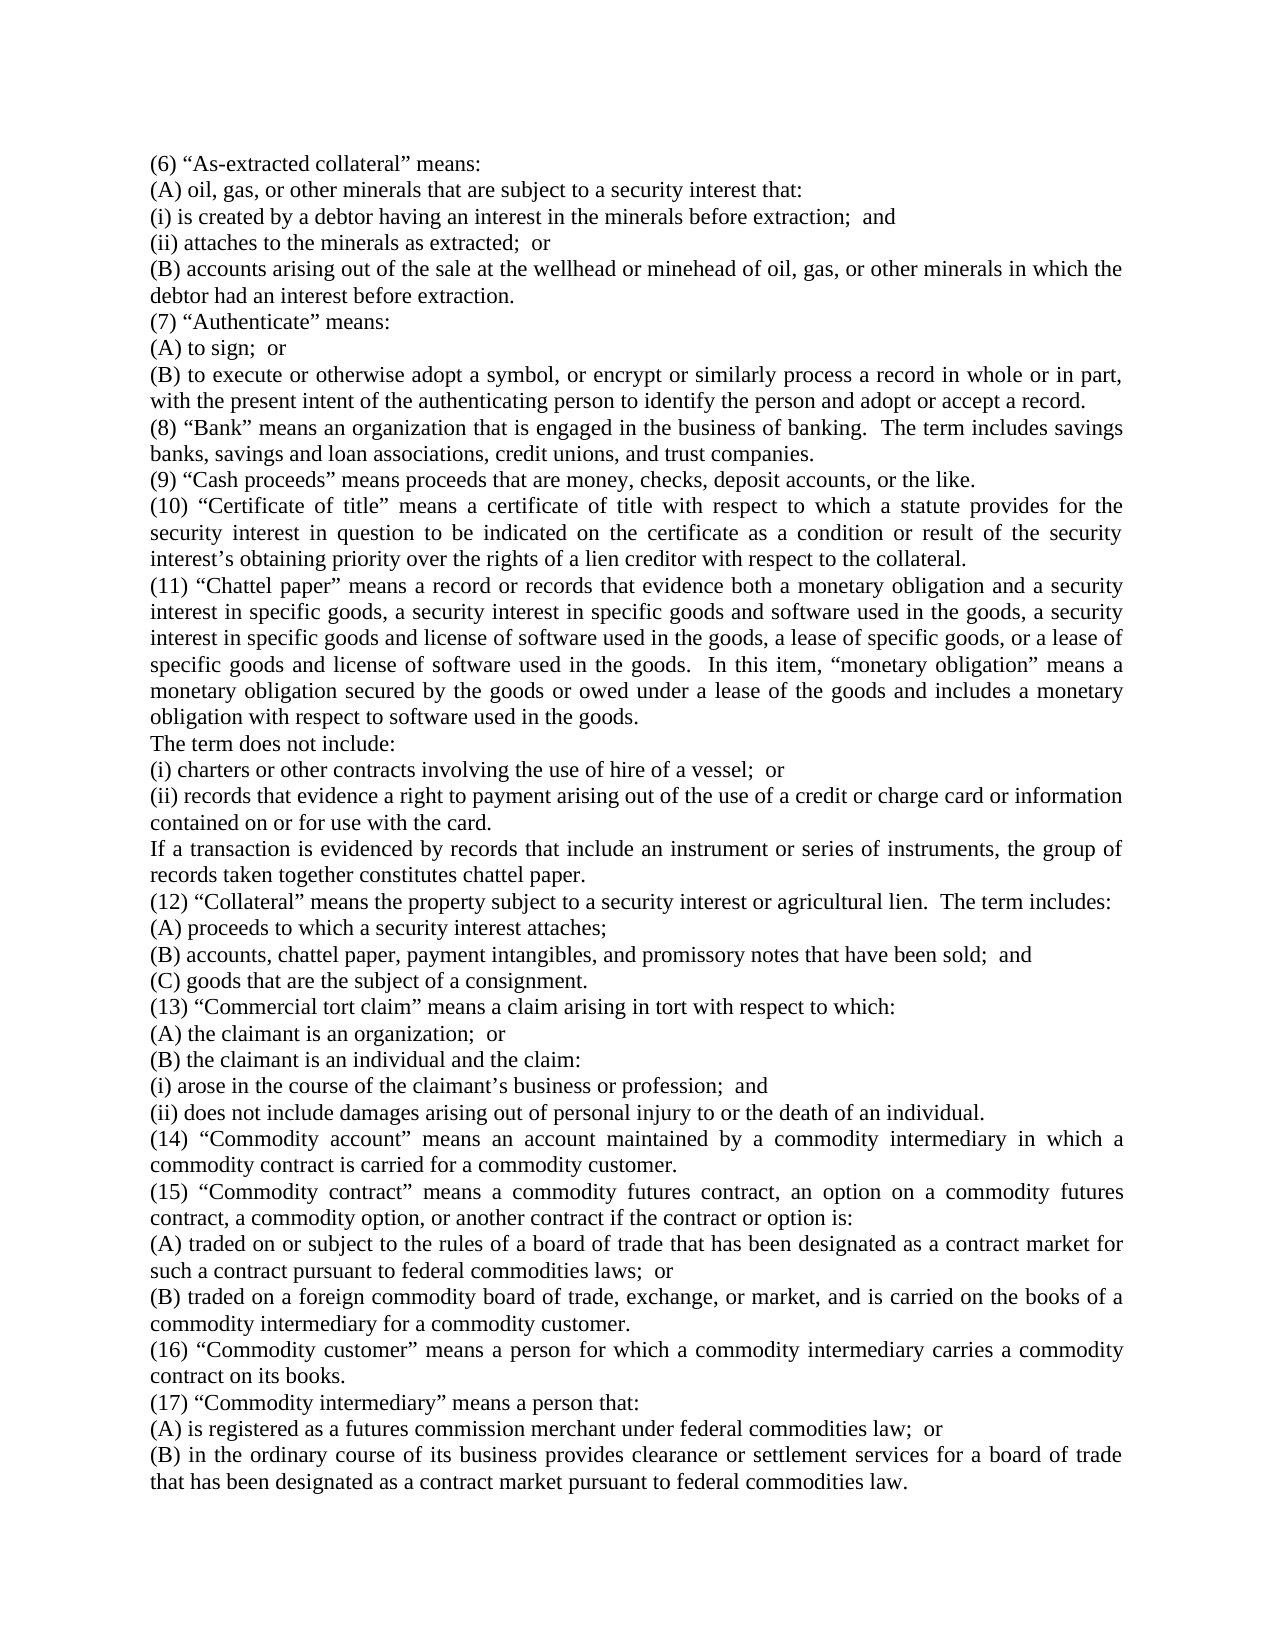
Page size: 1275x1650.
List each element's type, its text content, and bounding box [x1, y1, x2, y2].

text (ii) does not include damages arising out of personal injury to or the death of an individual. [150, 1099, 1125, 1125]
text (13) “Commercial tort claim” means a claim arising in tort with respect to which: [150, 993, 1125, 1020]
text (A) oil, gas, or other minerals that are subject to a security interest that: [150, 176, 1125, 203]
text (ii) records that evidence a right to payment arising out of the use of a credit or charge card or information contained on or for use with the card. [150, 782, 1125, 835]
text (A) to sign; or [150, 334, 1125, 361]
text (B) to execute or otherwise adopt a symbol, or encrypt or similarly process a record in whole or in part, with the present intent of the authenticating person to identify the person and adopt or accept a record. [150, 361, 1125, 413]
text (15) “Commodity contract” means a commodity futures contract, an option on a commodity futures contract, a commodity option, or another contract if the contract or option is: [150, 1178, 1125, 1231]
text The term does not include: [150, 730, 1125, 756]
text (8) “Bank” means an organization that is engaged in the business of banking. The term includes savings banks, savings and loan associations, credit unions, and trust companies. [150, 413, 1125, 466]
text (10) “Certificate of title” means a certificate of title with respect to which a statute provides for the security interest in question to be indicated on the certificate as a condition or result of the security interest’s obtaining priority over the rights of a lien creditor with respect to the collateral. [150, 493, 1125, 572]
text (i) arose in the course of the claimant’s business or profession; and [150, 1072, 1125, 1099]
text (A) is registered as a futures commission merchant under federal commodities law; or [150, 1415, 1125, 1441]
text (A) traded on or subject to the rules of a board of trade that has been designated as a contract market for such a contract pursuant to federal commodities laws; or [150, 1231, 1125, 1283]
text (B) accounts arising out of the sale at the wellhead or minehead of oil, gas, or other minerals in which the debtor had an interest before extraction. [150, 255, 1125, 308]
text (ii) attaches to the minerals as extracted; or [150, 229, 1125, 255]
text (7) “Authenticate” means: [150, 308, 1125, 334]
text (B) the claimant is an individual and the claim: [150, 1046, 1125, 1072]
text (i) is created by a debtor having an interest in the minerals before extraction; and [150, 203, 1125, 229]
text (11) “Chattel paper” means a record or records that evidence both a monetary obligation and a security interest in specific goods, a security interest in specific goods and software used in the goods, a security interest in specific goods and license of software used in the goods, a lease of specific goods, or a lease of specific goods and license of software used in the goods. In this item, “monetary obligation” means a monetary obligation secured by the goods or owed under a lease of the goods and includes a monetary obligation with respect to software used in the goods. [150, 572, 1125, 730]
text (9) “Cash proceeds” means proceeds that are money, checks, deposit accounts, or the like. [150, 466, 1125, 493]
text (12) “Collateral” means the property subject to a security interest or agricultural lien. The term includes: [150, 888, 1125, 914]
text (17) “Commodity intermediary” means a person that: [150, 1389, 1125, 1415]
text (A) proceeds to which a security interest attaches; [150, 914, 1125, 941]
text (16) “Commodity customer” means a person for which a commodity intermediary carries a commodity contract on its books. [150, 1336, 1125, 1389]
text If a transaction is evidenced by records that include an instrument or series of instruments, the group of records taken together constitutes chattel paper. [150, 835, 1125, 888]
text (A) the claimant is an organization; or [150, 1020, 1125, 1046]
text (B) traded on a foreign commodity board of trade, exchange, or market, and is carried on the books of a commodity intermediary for a commodity customer. [150, 1283, 1125, 1336]
text (B) in the ordinary course of its business provides clearance or settlement services for a board of trade that has been designated as a contract market pursuant to federal commodities law. [150, 1441, 1125, 1494]
text (i) charters or other contracts involving the use of hire of a vessel; or [150, 756, 1125, 782]
text (B) accounts, chattel paper, payment intangibles, and promissory notes that have been sold; and [150, 941, 1125, 967]
text (6) “As-extracted collateral” means: [150, 150, 1125, 176]
text (14) “Commodity account” means an account maintained by a commodity intermediary in which a commodity contract is carried for a commodity customer. [150, 1125, 1125, 1178]
text (C) goods that are the subject of a consignment. [150, 967, 1125, 993]
